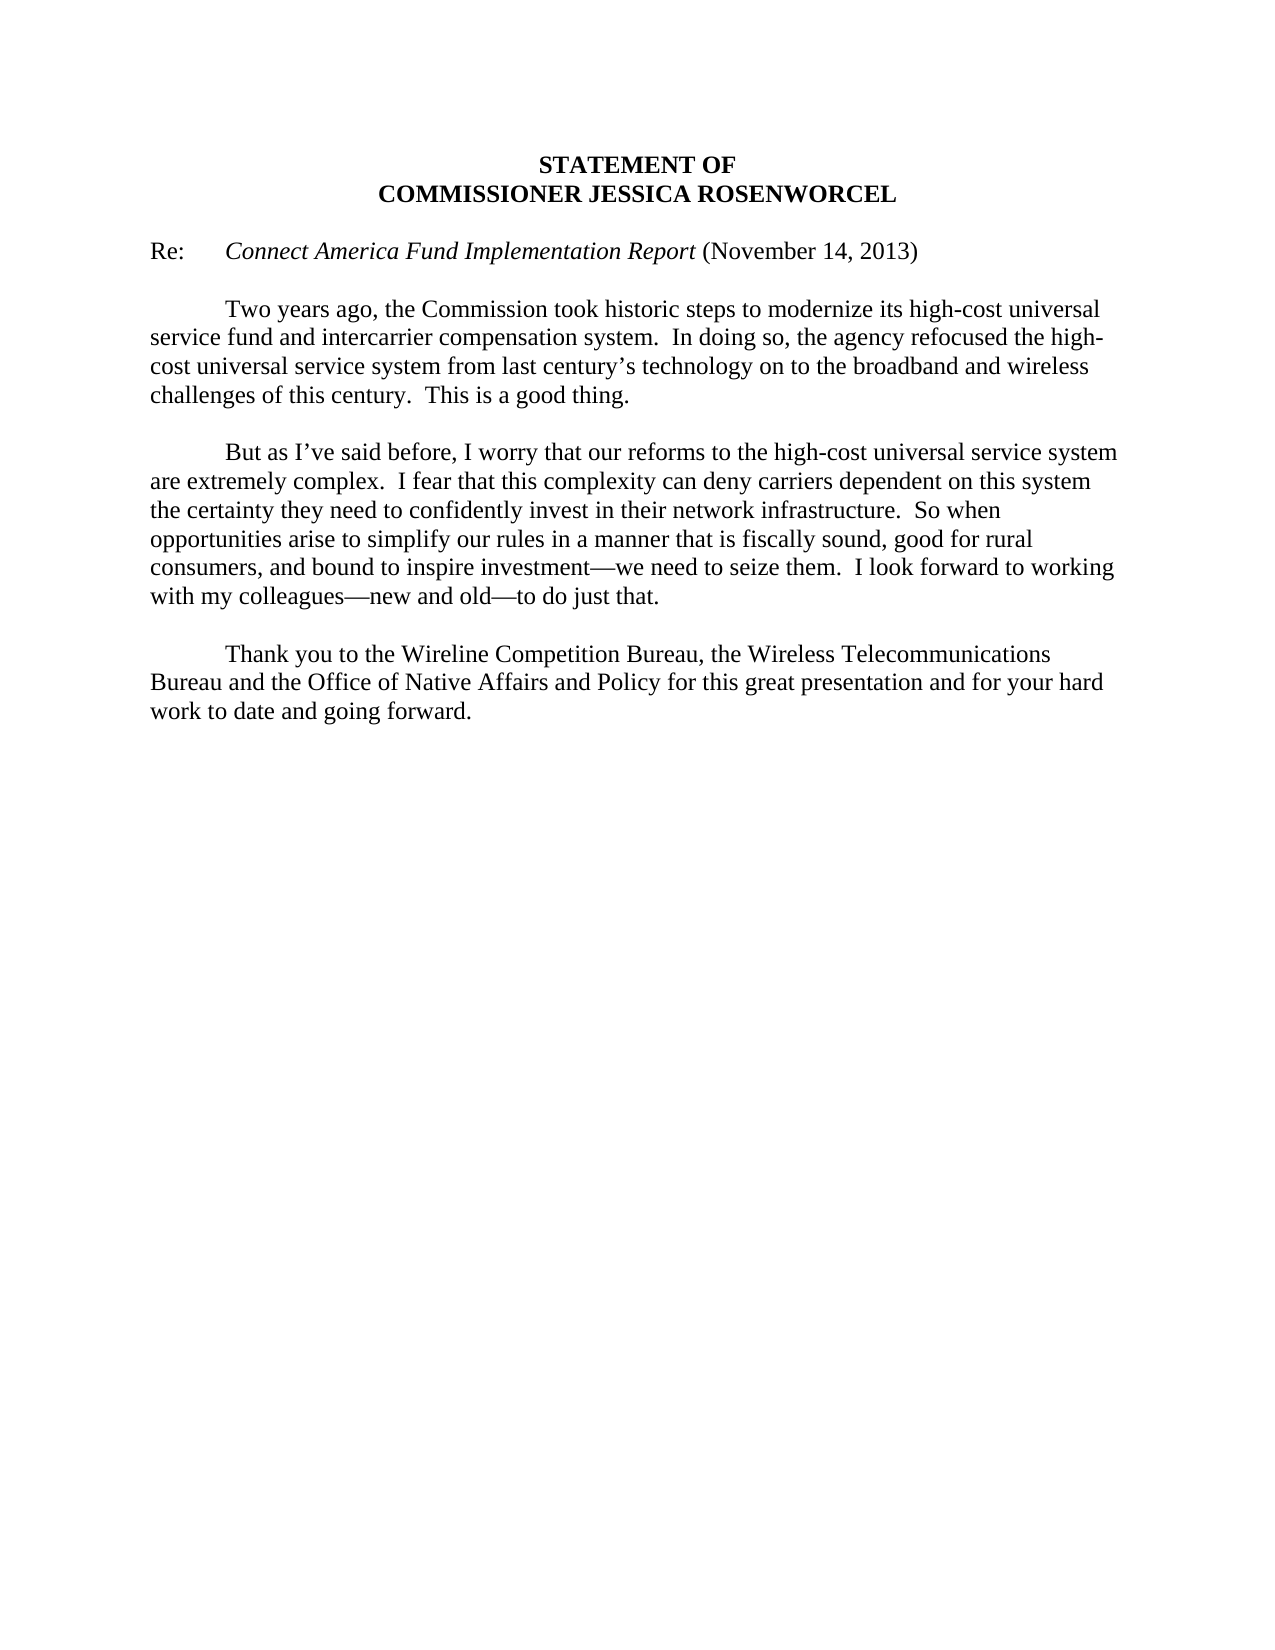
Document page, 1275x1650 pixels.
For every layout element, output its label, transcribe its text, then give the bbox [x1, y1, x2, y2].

text Re: Connect America Fund Implementation Report (November 14, 2013) [150, 236, 1125, 265]
text Thank you to the Wireline Competition Bureau, the Wireless Telecommunications Bureau and the Office of Native Affairs and Policy for this great presentation and for your hard work to date and going forward. [150, 639, 1125, 725]
text Two years ago, the Commission took historic steps to modernize its high-cost universal service fund and intercarrier compensation system. In doing so, the agency refocused the high-cost universal service system from last century’s technology on to the broadband and wireless challenges of this century. This is a good thing. [150, 294, 1125, 409]
text But as I’ve said before, I worry that our reforms to the high-cost universal service system are extremely complex. I fear that this complexity can deny carriers dependent on this system the certainty they need to confidently invest in their network infrastructure. So when opportunities arise to simplify our rules in a manner that is fiscally sound, good for rural consumers, and bound to inspire investment—we need to seize them. I look forward to working with my colleagues—new and old—to do just that. [150, 437, 1125, 610]
text STATEMENT OF COMMISSIONER JESSICA ROSENWORCEL [150, 150, 1125, 207]
